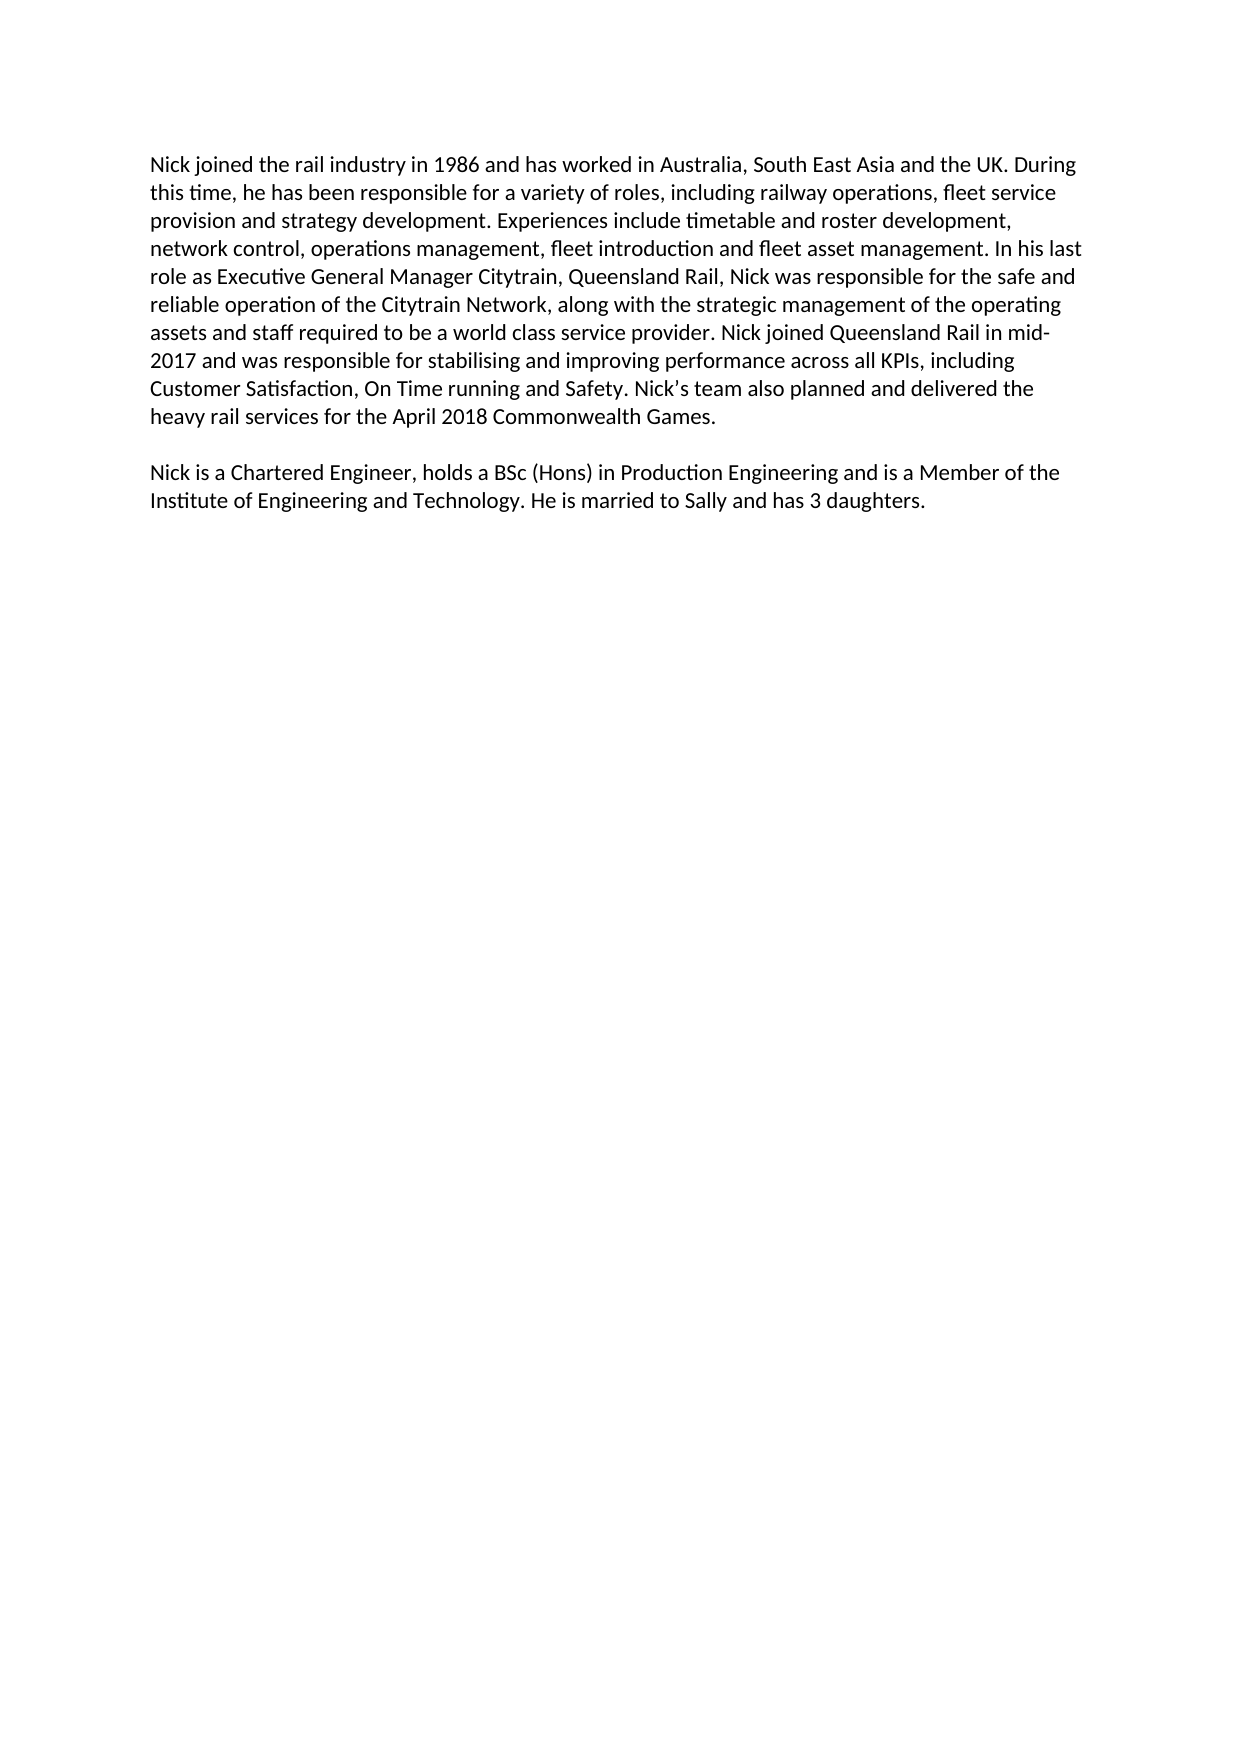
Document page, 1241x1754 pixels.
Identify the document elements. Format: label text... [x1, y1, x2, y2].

text Nick is a Chartered Engineer, holds a BSc (Hons) in Production Engineering and is a Member of the Institute of Engineering and Technology. He is married to Sally and has 3 daughters. [150, 458, 1090, 514]
text Nick joined the rail industry in 1986 and has worked in Australia, South East Asia and the UK. During this time, he has been responsible for a variety of roles, including railway operations, fleet service provision and strategy development. Experiences include timetable and roster development, network control, operations management, fleet introduction and fleet asset management. In his last role as Executive General Manager Citytrain, Queensland Rail, Nick was responsible for the safe and reliable operation of the Citytrain Network, along with the strategic management of the operating assets and staff required to be a world class service provider. Nick joined Queensland Rail in mid-2017 and was responsible for stabilising and improving performance across all KPIs, including Customer Satisfaction, On Time running and Safety. Nick’s team also planned and delivered the heavy rail services for the April 2018 Commonwealth Games. [150, 150, 1090, 430]
